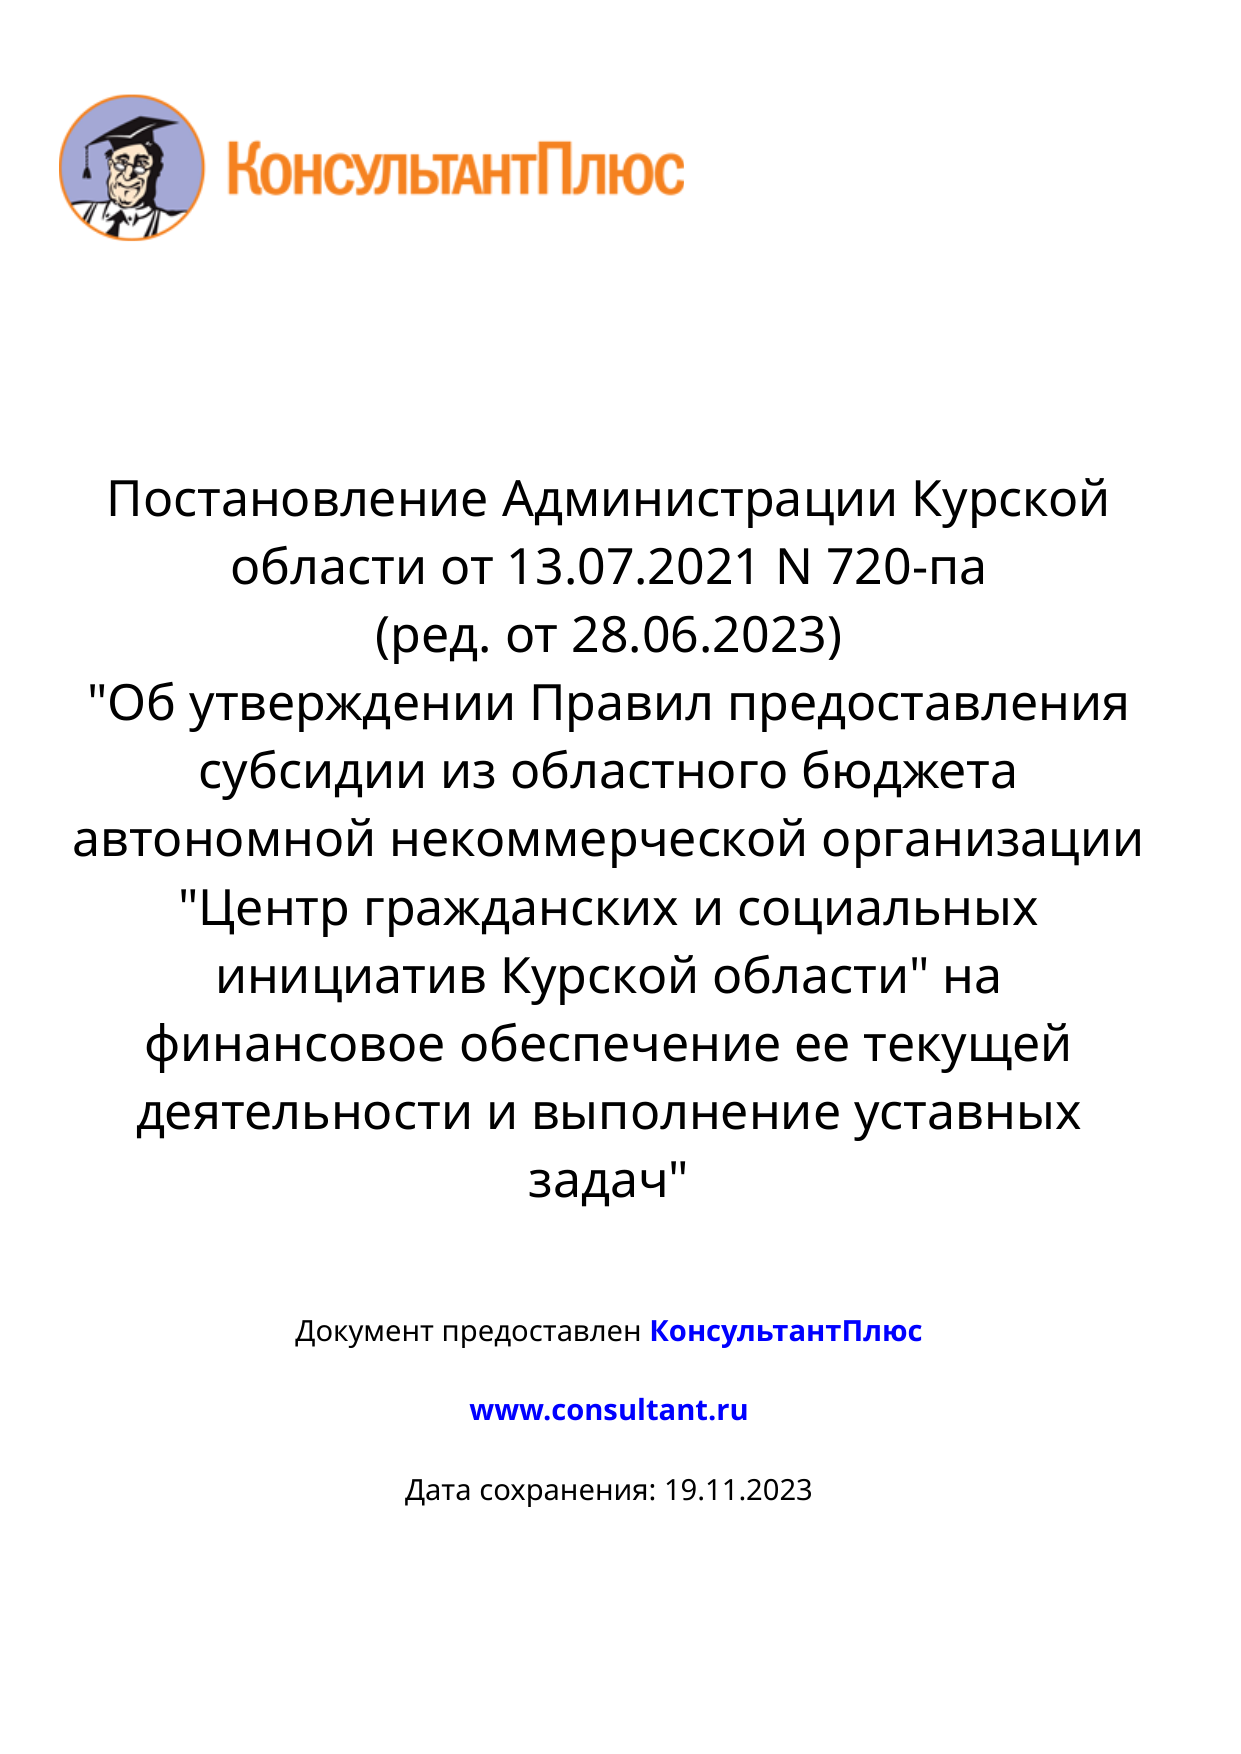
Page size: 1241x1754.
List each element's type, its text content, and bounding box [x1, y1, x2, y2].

table_header [51, 88, 1167, 403]
table_cell Документ предоставлен КонсультантПлюс www.consultant.ru Дата сохранения: 19.11.2023 [51, 1272, 1167, 1587]
table_cell Постановление Администрации Курской области от 13.07.2021 N 720-па (ред. от 28.06.2023) "Об утверждении Правил предоставления субсидии из областного бюджета автономной некоммерческой организации "Центр гражданских и социальных инициатив Курской области" на финансовое обеспечение ее текущей деятельности и выполнение уставных задач" [51, 403, 1167, 1272]
picture [59, 93, 684, 243]
